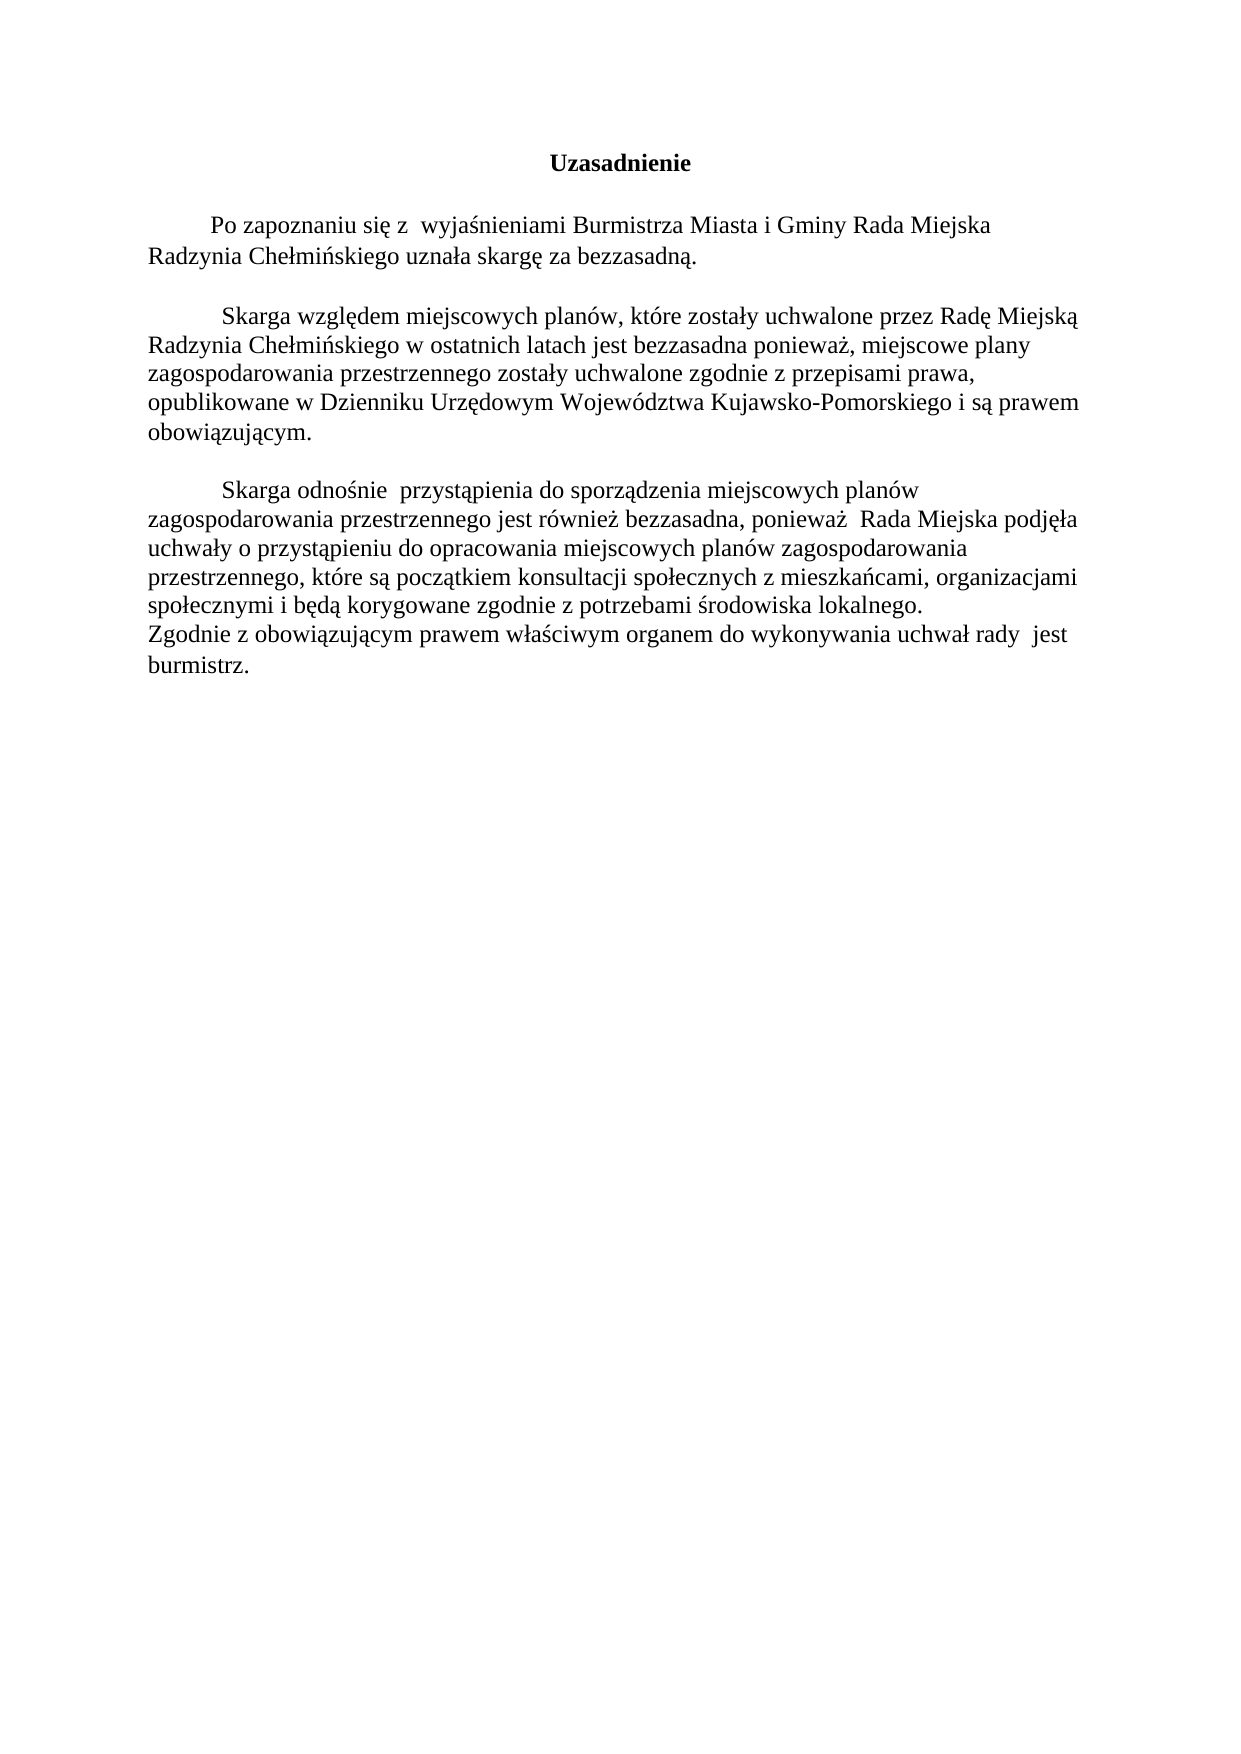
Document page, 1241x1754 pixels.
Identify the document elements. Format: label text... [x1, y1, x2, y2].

text Uzasadnienie [148, 148, 1093, 176]
text Po zapoznaniu się z wyjaśnieniami Burmistrza Miasta i Gminy Rada Miejska Radzynia Chełmińskiego uznała skargę za bezzasadną. [148, 210, 1093, 269]
text Skarga odnośnie przystąpienia do sporządzenia miejscowych planów zagospodarowania przestrzennego jest również bezzasadna, ponieważ Rada Miejska podjęła uchwały o przystąpieniu do opracowania miejscowych planów zagospodarowania przestrzennego, które są początkiem konsultacji społecznych z mieszkańcami, organizacjami społecznymi i będą korygowane zgodnie z potrzebami środowiska lokalnego. [148, 476, 1093, 619]
text Skarga względem miejscowych planów, które zostały uchwalone przez Radę Miejską Radzynia Chełmińskiego w ostatnich latach jest bezzasadna ponieważ, miejscowe plany zagospodarowania przestrzennego zostały uchwalone zgodnie z przepisami prawa, opublikowane w Dzienniku Urzędowym Województwa Kujawsko-Pomorskiego i są prawem obowiązującym. [148, 301, 1093, 446]
text Zgodnie z obowiązującym prawem właściwym organem do wykonywania uchwał rady jest burmistrz. [148, 619, 1093, 679]
